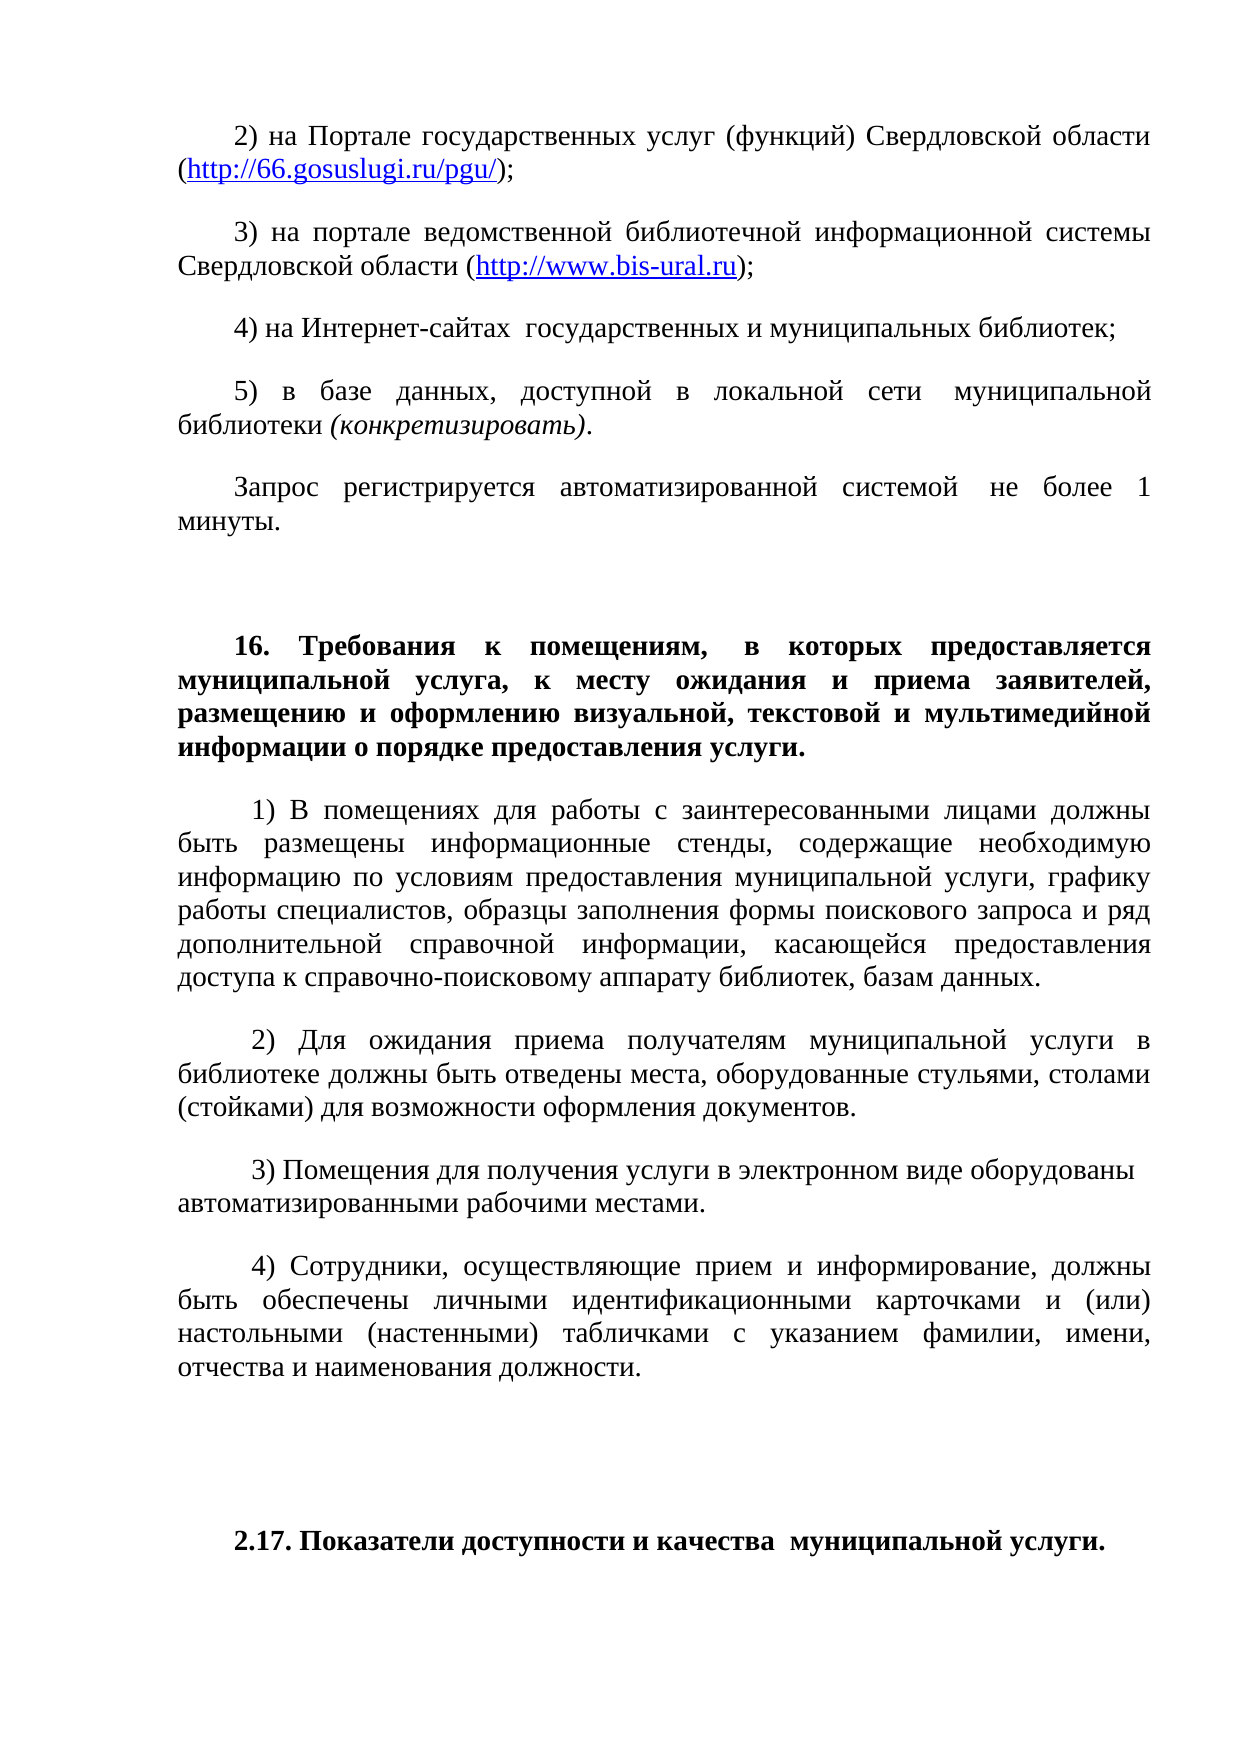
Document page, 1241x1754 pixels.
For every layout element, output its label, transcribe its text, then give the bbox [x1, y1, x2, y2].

text 1) В помещениях для работы с заинтересованными лицами должны быть размещены информационные стенды, содержащие необходимую информацию по условиям предоставления муниципальной услуги, графику работы специалистов, образцы заполнения формы поискового запроса и ряд дополнительной справочной информации, касающейся предоставления доступа к справочно-поисковому аппарату библиотек, базам данных. [177, 792, 1152, 993]
text 16. Требования к помещениям, в которых предоставляется муниципальной услуга, к месту ожидания и приема заявителей, размещению и оформлению визуальной, текстовой и мультимедийной информации о порядке предоставления услуги. [177, 628, 1152, 763]
text 4) на Интернет-сайтах государственных и муниципальных библиотек; [177, 311, 1152, 344]
text 3) Помещения для получения услуги в электронном виде оборудованы автоматизированными рабочими местами. [177, 1152, 1152, 1219]
text 2) Для ожидания приема получателям муниципальной услуги в библиотеке должны быть отведены места, оборудованные стульями, столами (стойками) для возможности оформления документов. [177, 1022, 1152, 1123]
text 5) в базе данных, доступной в локальной сети муниципальной библиотеки (конкретизировать). [177, 373, 1152, 440]
text 4) Сотрудники, осуществляющие прием и информирование, должны быть обеспечены личными идентификационными карточками и (или) настольными (настенными) табличками с указанием фамилии, имени, отчества и наименования должности. [177, 1248, 1152, 1382]
text 2.17. Показатели доступности и качества муниципальной услуги. [177, 1523, 1152, 1556]
text Запрос регистрируется автоматизированной системой не более 1 минуты. [177, 469, 1152, 537]
text 3) на портале ведомственной библиотечной информационной системы Свердловской области (http://www.bis-ural.ru); [177, 214, 1152, 281]
text 2) на Портале государственных услуг (функций) Свердловской области (http://66.gosuslugi.ru/pgu/); [177, 118, 1152, 185]
